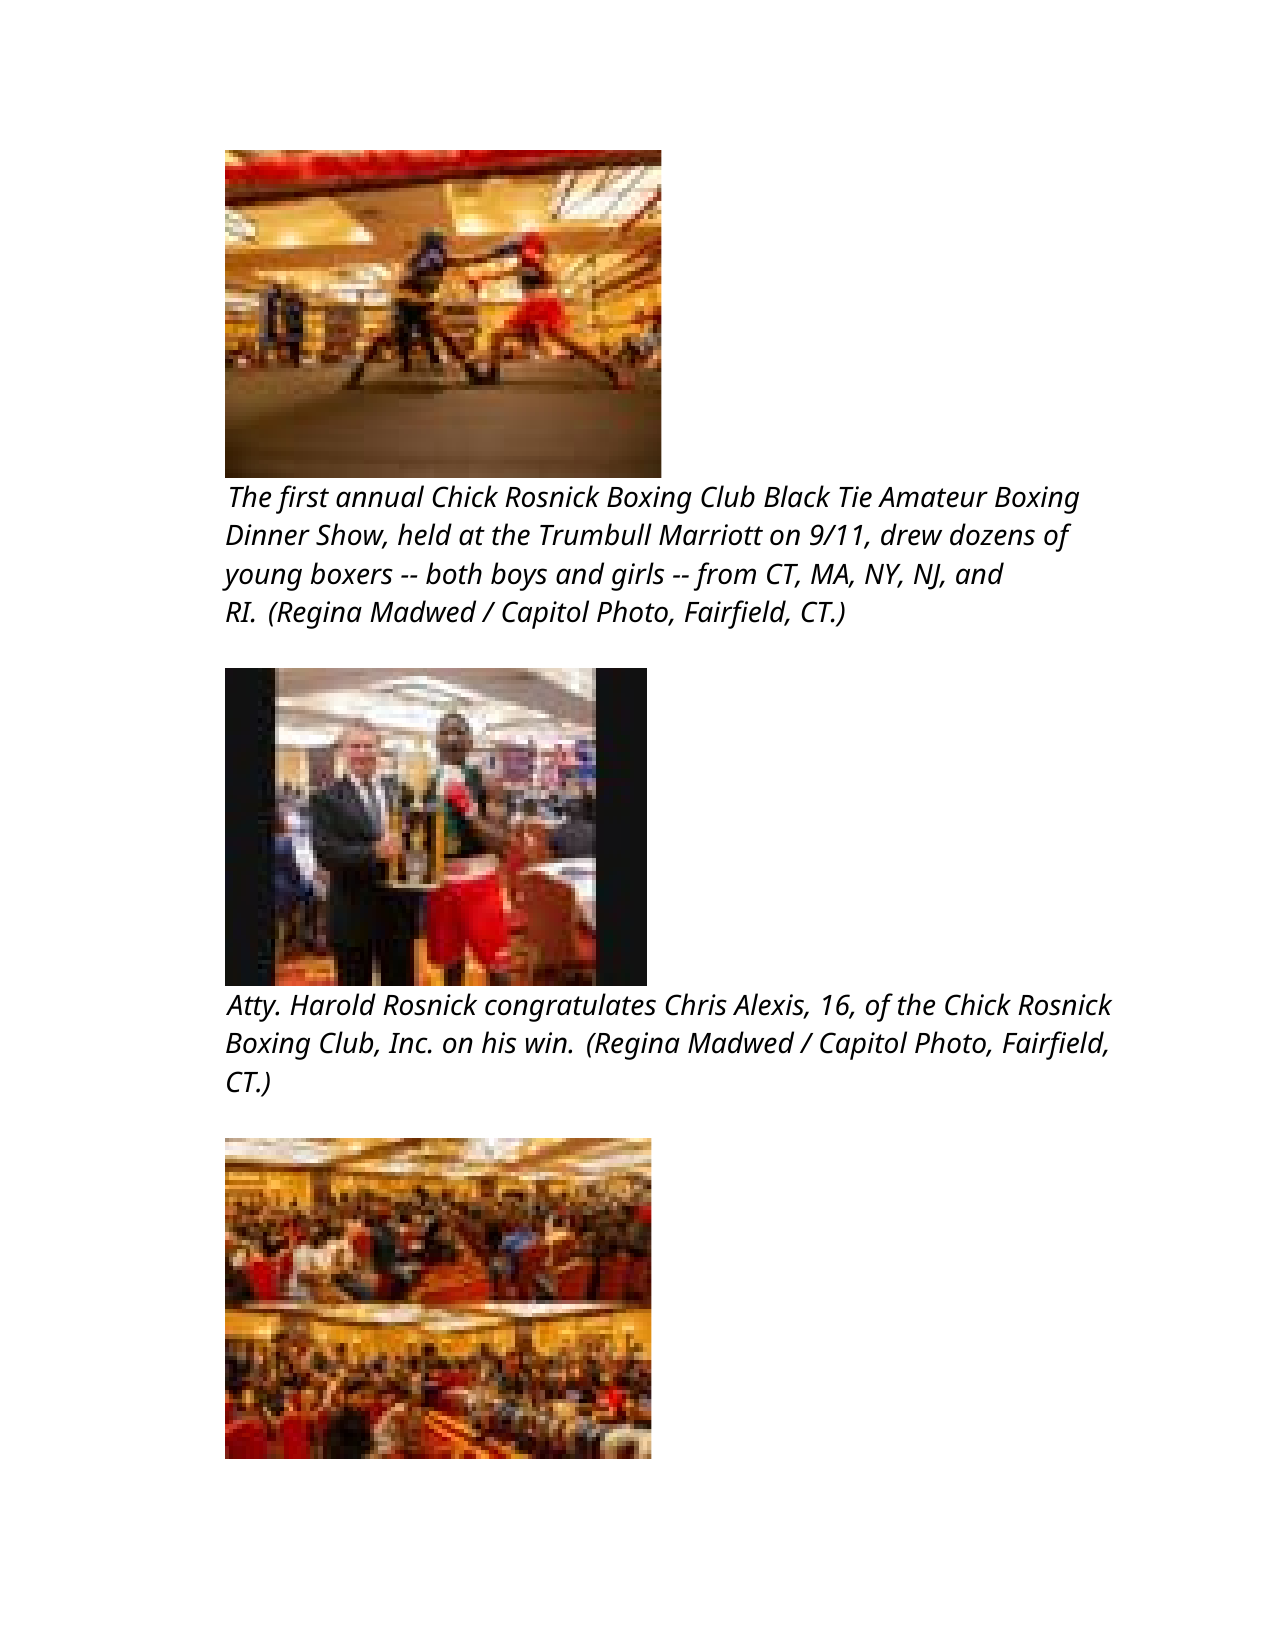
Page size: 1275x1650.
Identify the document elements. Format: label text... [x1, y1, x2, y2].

text The first annual Chick Rosnick Boxing Club Black Tie Amateur Boxing Dinner Show, held at the Trumbull Marriott on 9/11, drew dozens of young boxers -- both boys and girls -- from CT, MA, NY, NJ, and RI. (Regina Madwed / Capitol Photo, Fairfield, CT.) [225, 477, 1125, 631]
picture [225, 1138, 652, 1459]
text Atty. Harold Rosnick congratulates Chris Alexis, 16, of the Chick Rosnick Boxing Club, Inc. on his win. (Regina Madwed / Capitol Photo, Fairfield, CT.) [225, 985, 1125, 1100]
picture [225, 668, 647, 986]
picture [225, 150, 662, 478]
